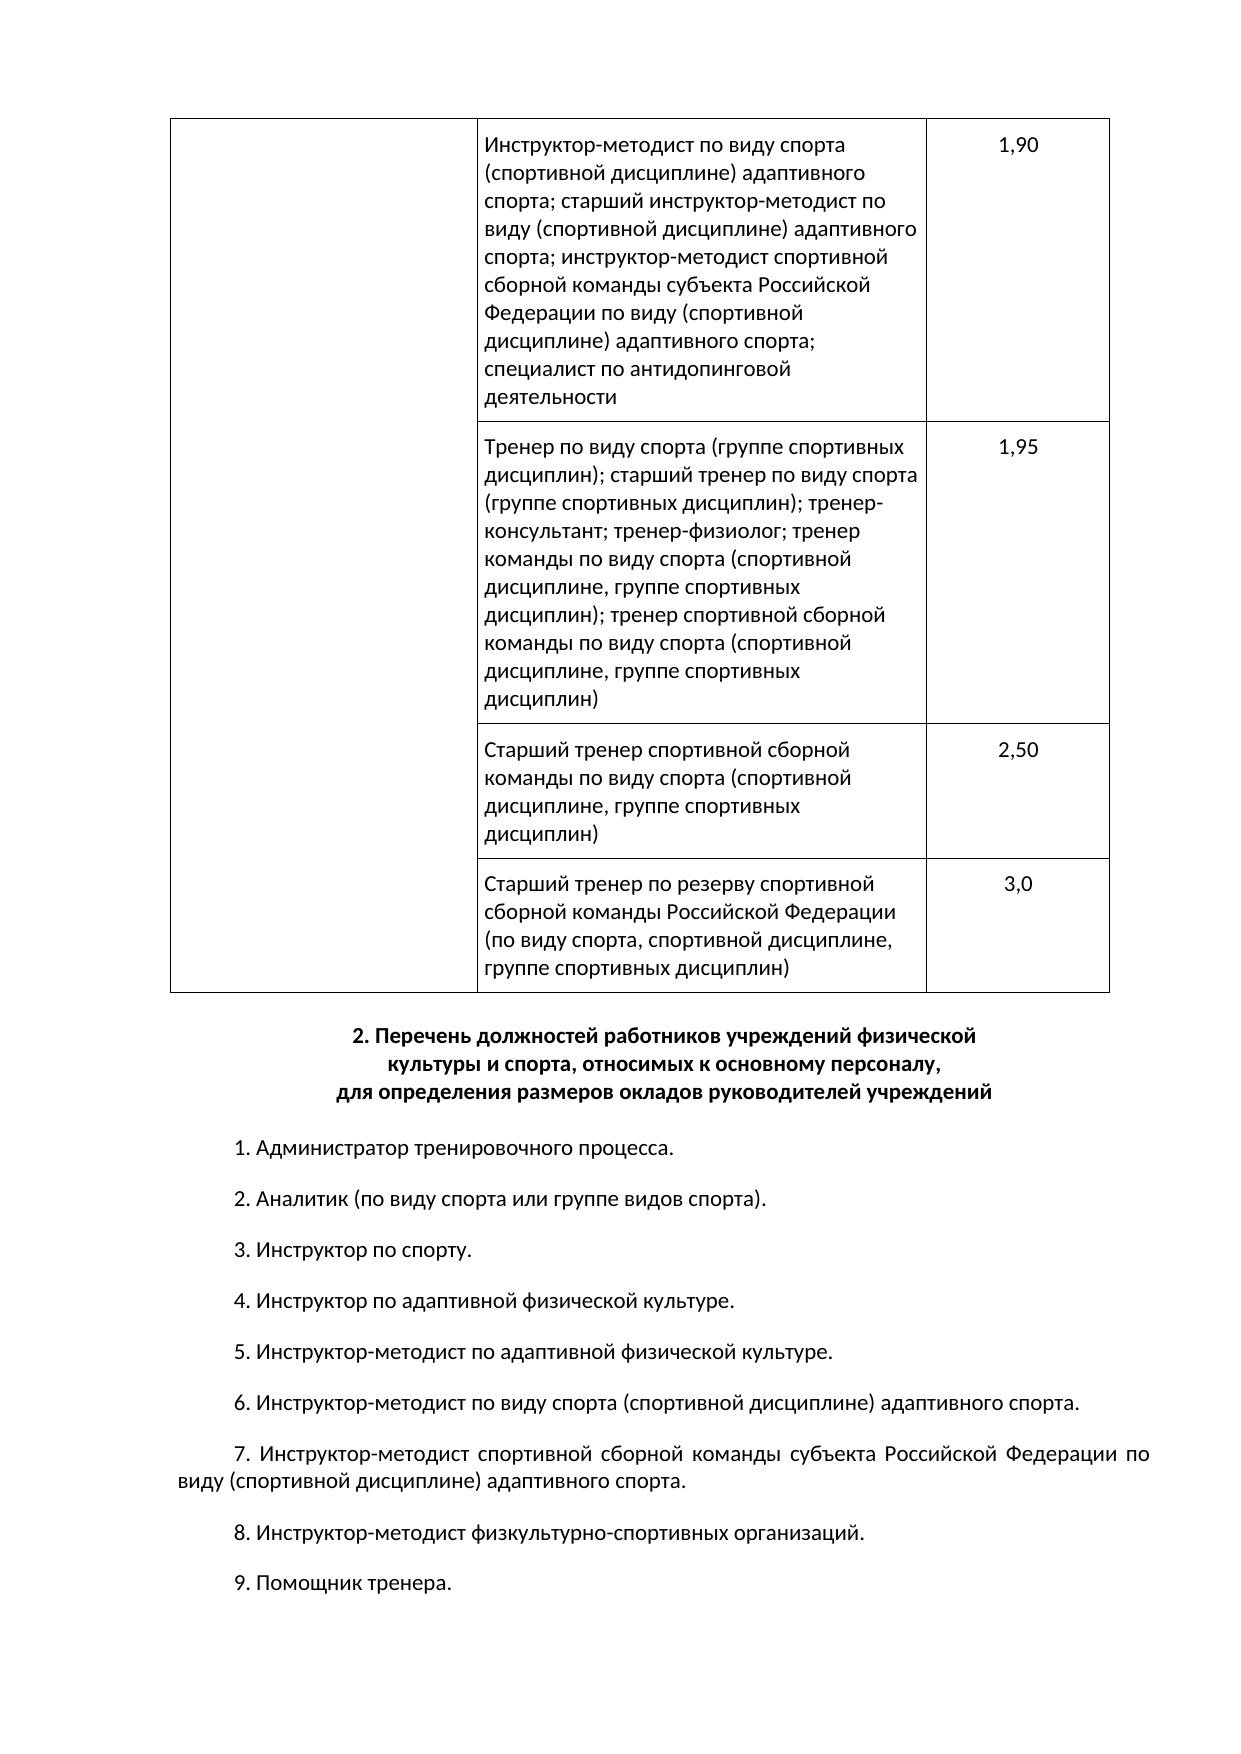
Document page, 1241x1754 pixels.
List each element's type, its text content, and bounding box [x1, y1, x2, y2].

text 7. Инструктор-методист спортивной сборной команды субъекта Российской Федерации по виду (спортивной дисциплине) адаптивного спорта. [177, 1439, 1152, 1495]
title для определения размеров окладов руководителей учреждений [177, 1077, 1152, 1105]
text 2. Аналитик (по виду спорта или группе видов спорта). [177, 1184, 1152, 1212]
text 5. Инструктор-методист по адаптивной физической культуре. [177, 1337, 1152, 1365]
text 6. Инструктор-методист по виду спорта (спортивной дисциплине) адаптивного спорта. [177, 1388, 1152, 1416]
table_cell Старший тренер по резерву спортивной сборной команды Российской Федерации (по виду спорта, спортивной дисциплине, группе спортивных дисциплин) [478, 859, 926, 992]
text 4. Инструктор по адаптивной физической культуре. [177, 1286, 1152, 1314]
title культуры и спорта, относимых к основному персоналу, [177, 1049, 1152, 1077]
table_cell [171, 421, 477, 992]
text 1. Администратор тренировочного процесса. [177, 1133, 1152, 1161]
text 8. Инструктор-методист физкультурно-спортивных организаций. [177, 1518, 1152, 1546]
table_cell 1,90 [927, 119, 1109, 421]
title 2. Перечень должностей работников учреждений физической [177, 1021, 1152, 1049]
table_cell 3,0 [927, 859, 1109, 992]
text 9. Помощник тренера. [177, 1568, 1152, 1597]
table_cell Тренер по виду спорта (группе спортивных дисциплин); старший тренер по виду спорта (группе спортивных дисциплин); тренер-консультант; тренер-физиолог; тренер команды по виду спорта (спортивной дисциплине, группе спортивных дисциплин); тренер спортивной сборной команды по виду спорта (спортивной дисциплине, группе спортивных дисциплин) [478, 422, 926, 723]
table_cell Инструктор-методист по виду спорта (спортивной дисциплине) адаптивного спорта; старший инструктор-методист по виду (спортивной дисциплине) адаптивного спорта; инструктор-методист спортивной сборной команды субъекта Российской Федерации по виду (спортивной дисциплине) адаптивного спорта; специалист по антидопинговой деятельности [478, 119, 926, 421]
text 3. Инструктор по спорту. [177, 1235, 1152, 1263]
table_cell 1,95 [927, 422, 1109, 723]
table_cell Старший тренер спортивной сборной команды по виду спорта (спортивной дисциплине, группе спортивных дисциплин) [478, 724, 926, 857]
table_cell 2,50 [927, 724, 1109, 857]
